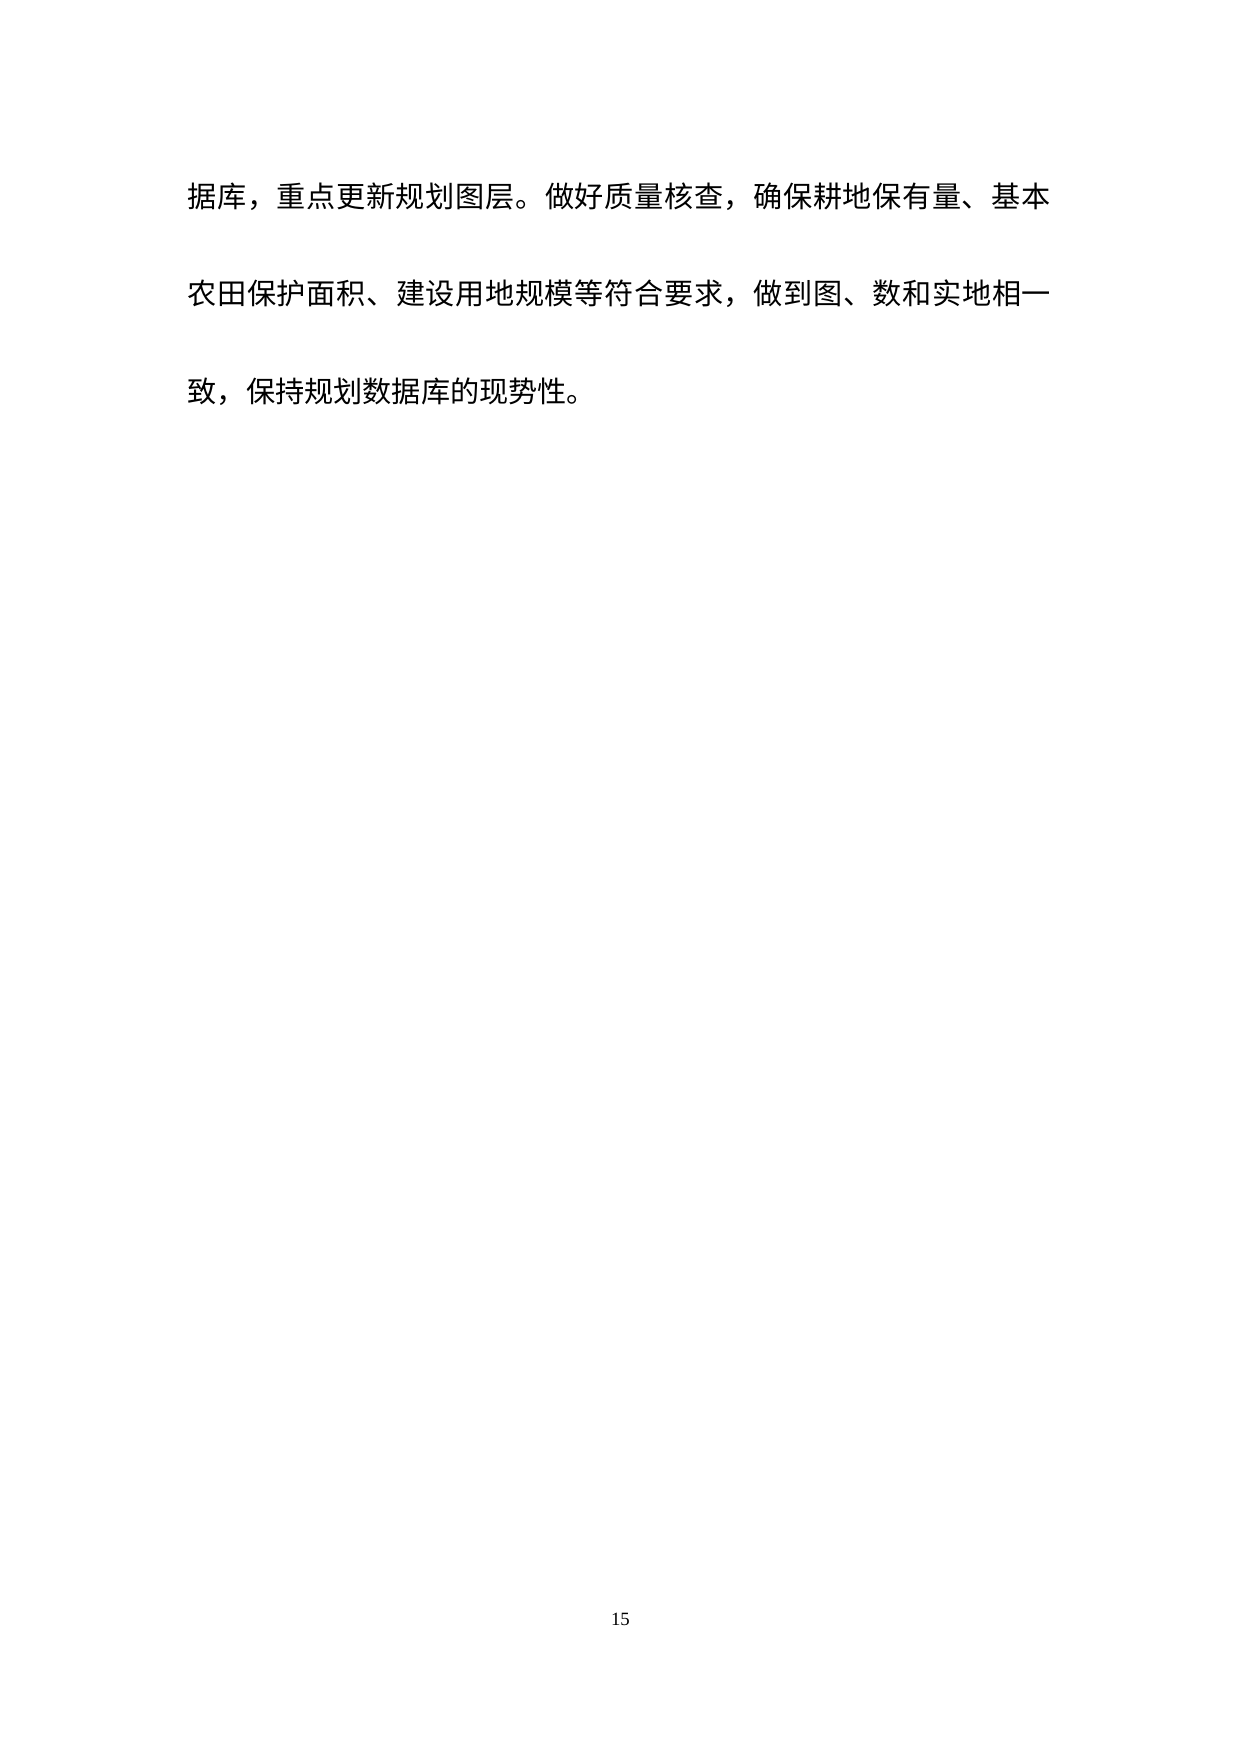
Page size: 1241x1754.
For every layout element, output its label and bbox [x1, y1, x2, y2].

text [187, 162, 1053, 422]
